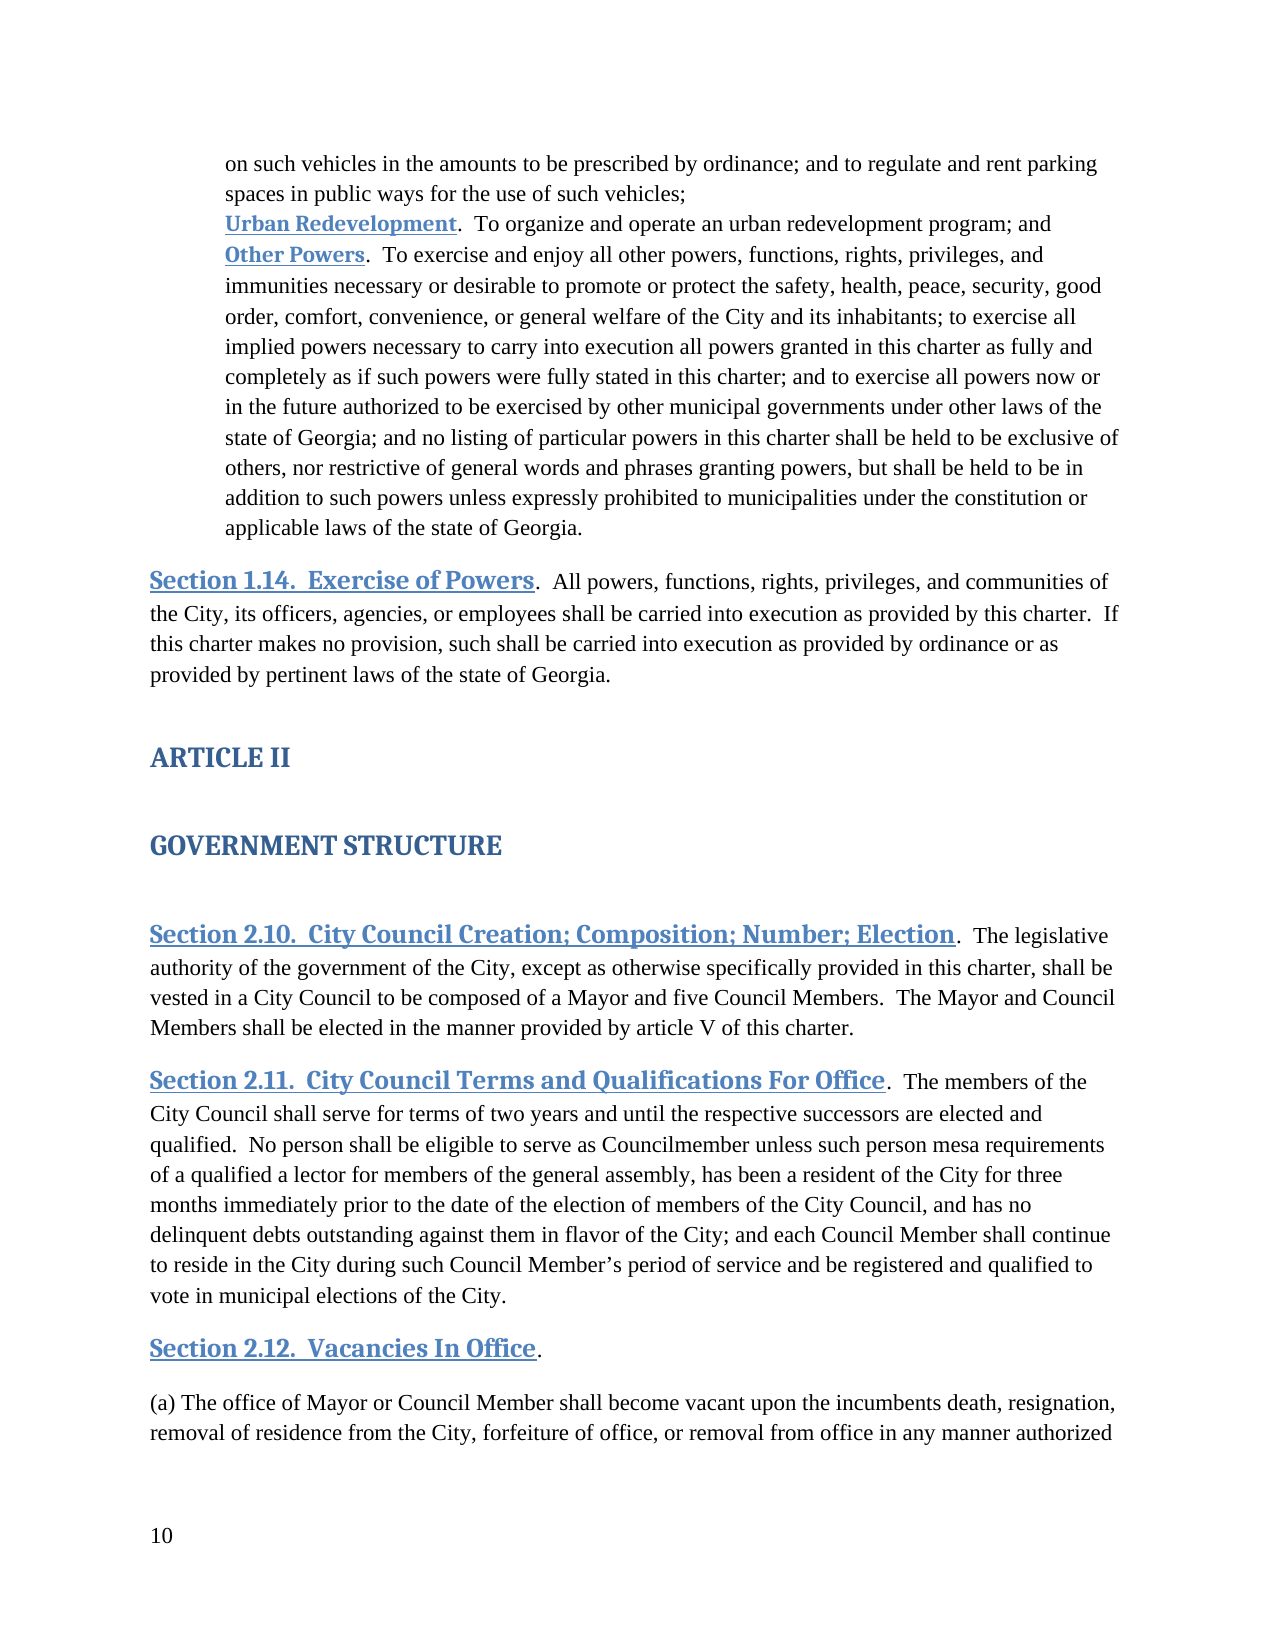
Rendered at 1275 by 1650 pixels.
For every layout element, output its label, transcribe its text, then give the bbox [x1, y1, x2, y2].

list Other Powers. To exercise and enjoy all other powers, functions, rights, privileges, and immunities necessary or desirable to promote or protect the safety, health, peace, security, good order, comfort, convenience, or general welfare of the City and its inhabitants; to exercise all implied powers necessary to carry into execution all powers granted in this charter as fully and completely as if such powers were fully stated in this charter; and to exercise all powers now or in the future authorized to be exercised by other municipal governments under other laws of the state of Georgia; and no listing of particular powers in this charter shall be held to be exclusive of others, nor restrictive of general words and phrases granting powers, but shall be held to be in addition to such powers unless expressly prohibited to municipalities under the constitution or applicable laws of the state of Georgia. [225, 242, 1125, 541]
text Section 1.14. Exercise of Powers. All powers, functions, rights, privileges, and communities of the City, its officers, agencies, or employees shall be carried into execution as provided by this charter. If this charter makes no provision, such shall be carried into execution as provided by ordinance or as provided by pertinent laws of the state of Georgia. [150, 565, 1125, 687]
subtitle GOVERNMENT STRUCTURE [150, 829, 1125, 863]
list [225, 150, 1125, 207]
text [150, 1389, 1125, 1446]
text Section 2.10. City Council Creation; Composition; Number; Election. The legislative authority of the government of the City, except as otherwise specifically provided in this charter, shall be vested in a City Council to be composed of a Mayor and five Council Members. The Mayor and Council Members shall be elected in the manner provided by article V of this charter. [150, 919, 1125, 1041]
subtitle ARTICLE II [150, 741, 1125, 774]
list Urban Redevelopment. To organize and operate an urban redevelopment program; and [225, 210, 1125, 237]
text Section 2.12. Vacancies In Office. [150, 1333, 1125, 1364]
text Section 2.11. City Council Terms and Qualifications For Office. The members of the City Council shall serve for terms of two years and until the respective successors are elected and qualified. No person shall be eligible to serve as Councilmember unless such person mesa requirements of a qualified a lector for members of the general assembly, has been a resident of the City for three months immediately prior to the date of the election of members of the City Council, and has no delinquent debts outstanding against them in flavor of the City; and each Council Member shall continue to reside in the City during such Council Member’s period of service and be registered and qualified to vote in municipal elections of the City. [150, 1065, 1125, 1308]
